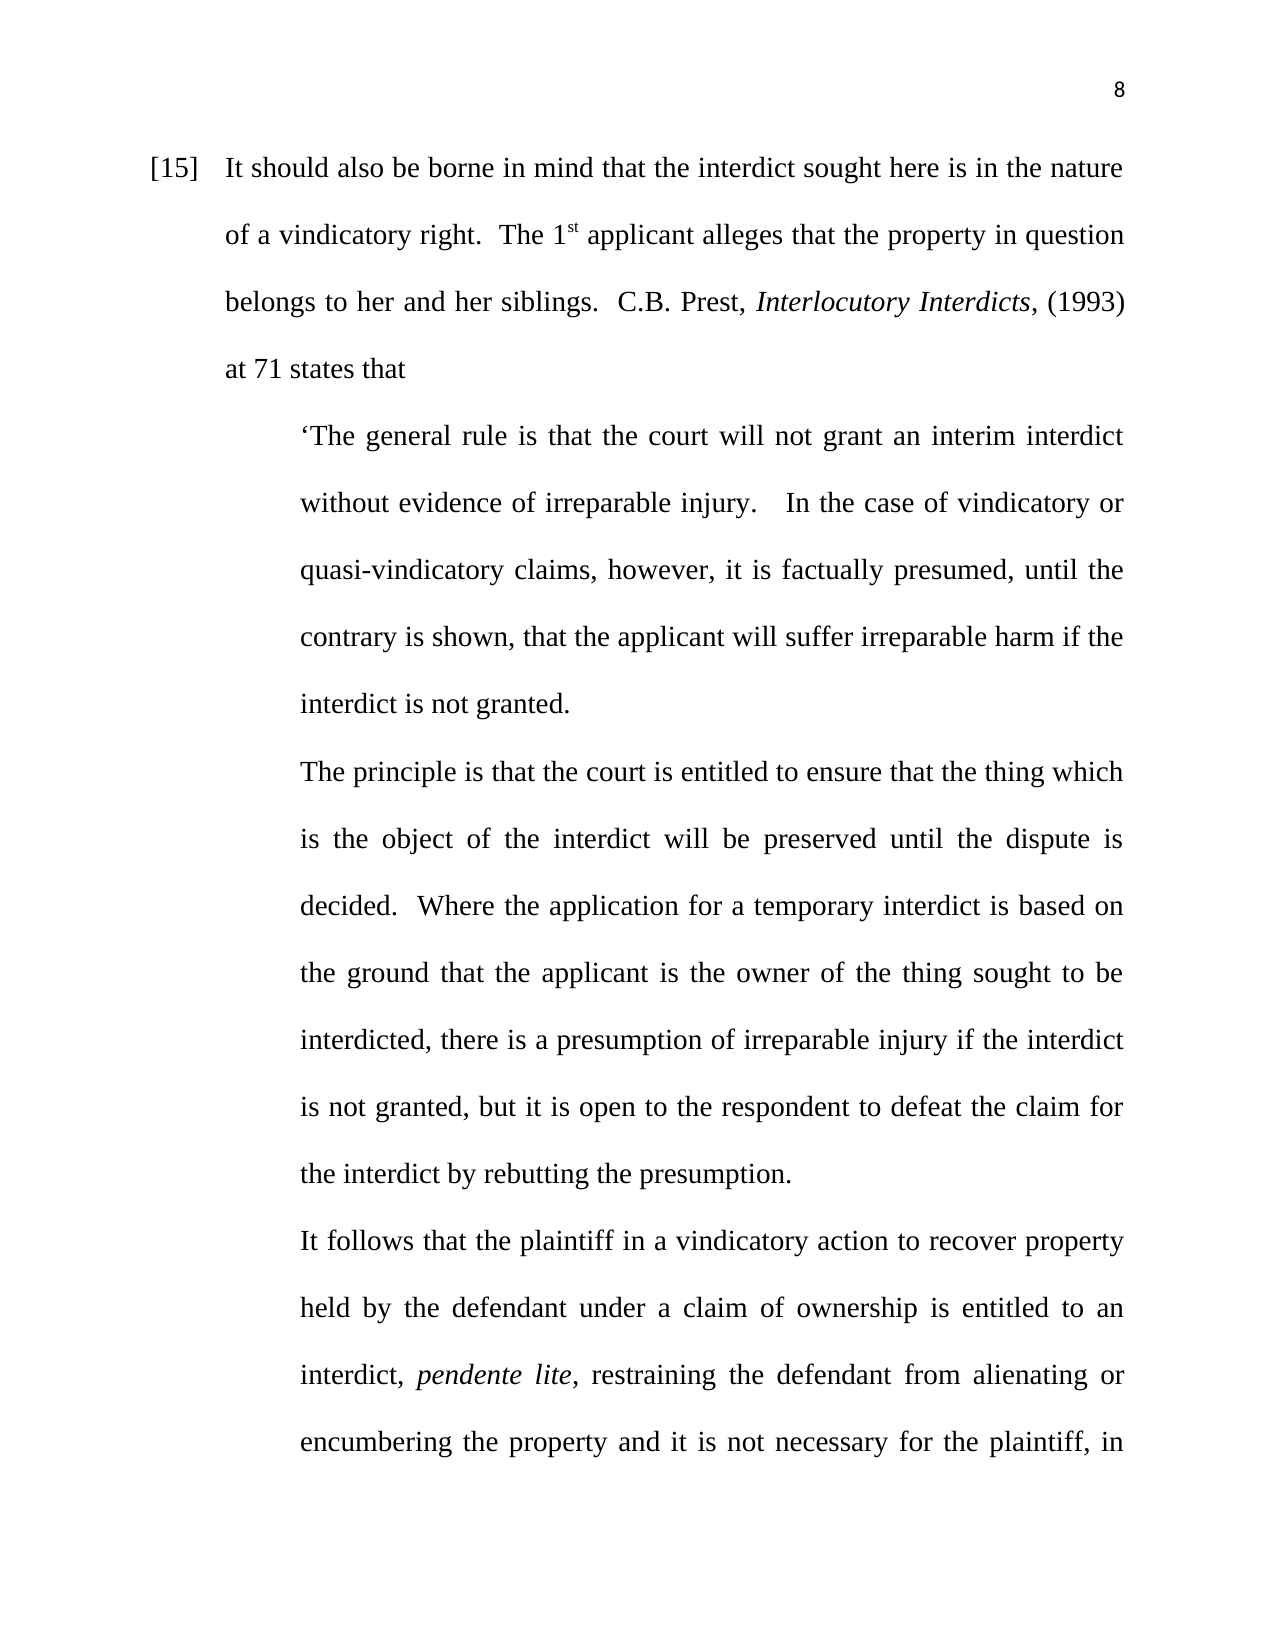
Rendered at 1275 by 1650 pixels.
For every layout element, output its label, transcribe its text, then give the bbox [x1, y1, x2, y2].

text The principle is that the court is entitled to ensure that the thing which is the object of the interdict will be preserved until the dispute is decided. Where the application for a temporary interdict is based on the ground that the applicant is the owner of the thing sought to be interdicted, there is a presumption of irreparable injury if the interdict is not granted, but it is open to the respondent to defeat the claim for the interdict by rebutting the presumption. [300, 754, 1125, 1190]
text [15] It should also be borne in mind that the interdict sought here is in the nature of a vindicatory right. The 1st applicant alleges that the property in question belongs to her and her siblings. C.B. Prest, Interlocutory Interdicts, (1993) at 71 states that [150, 150, 1125, 385]
text ‘The general rule is that the court will not grant an interim interdict without evidence of irreparable injury. In the case of vindicatory or quasi-vindicatory claims, however, it is factually presumed, until the contrary is shown, that the applicant will suffer irreparable harm if the interdict is not granted. [300, 418, 1125, 720]
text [300, 1223, 1125, 1458]
